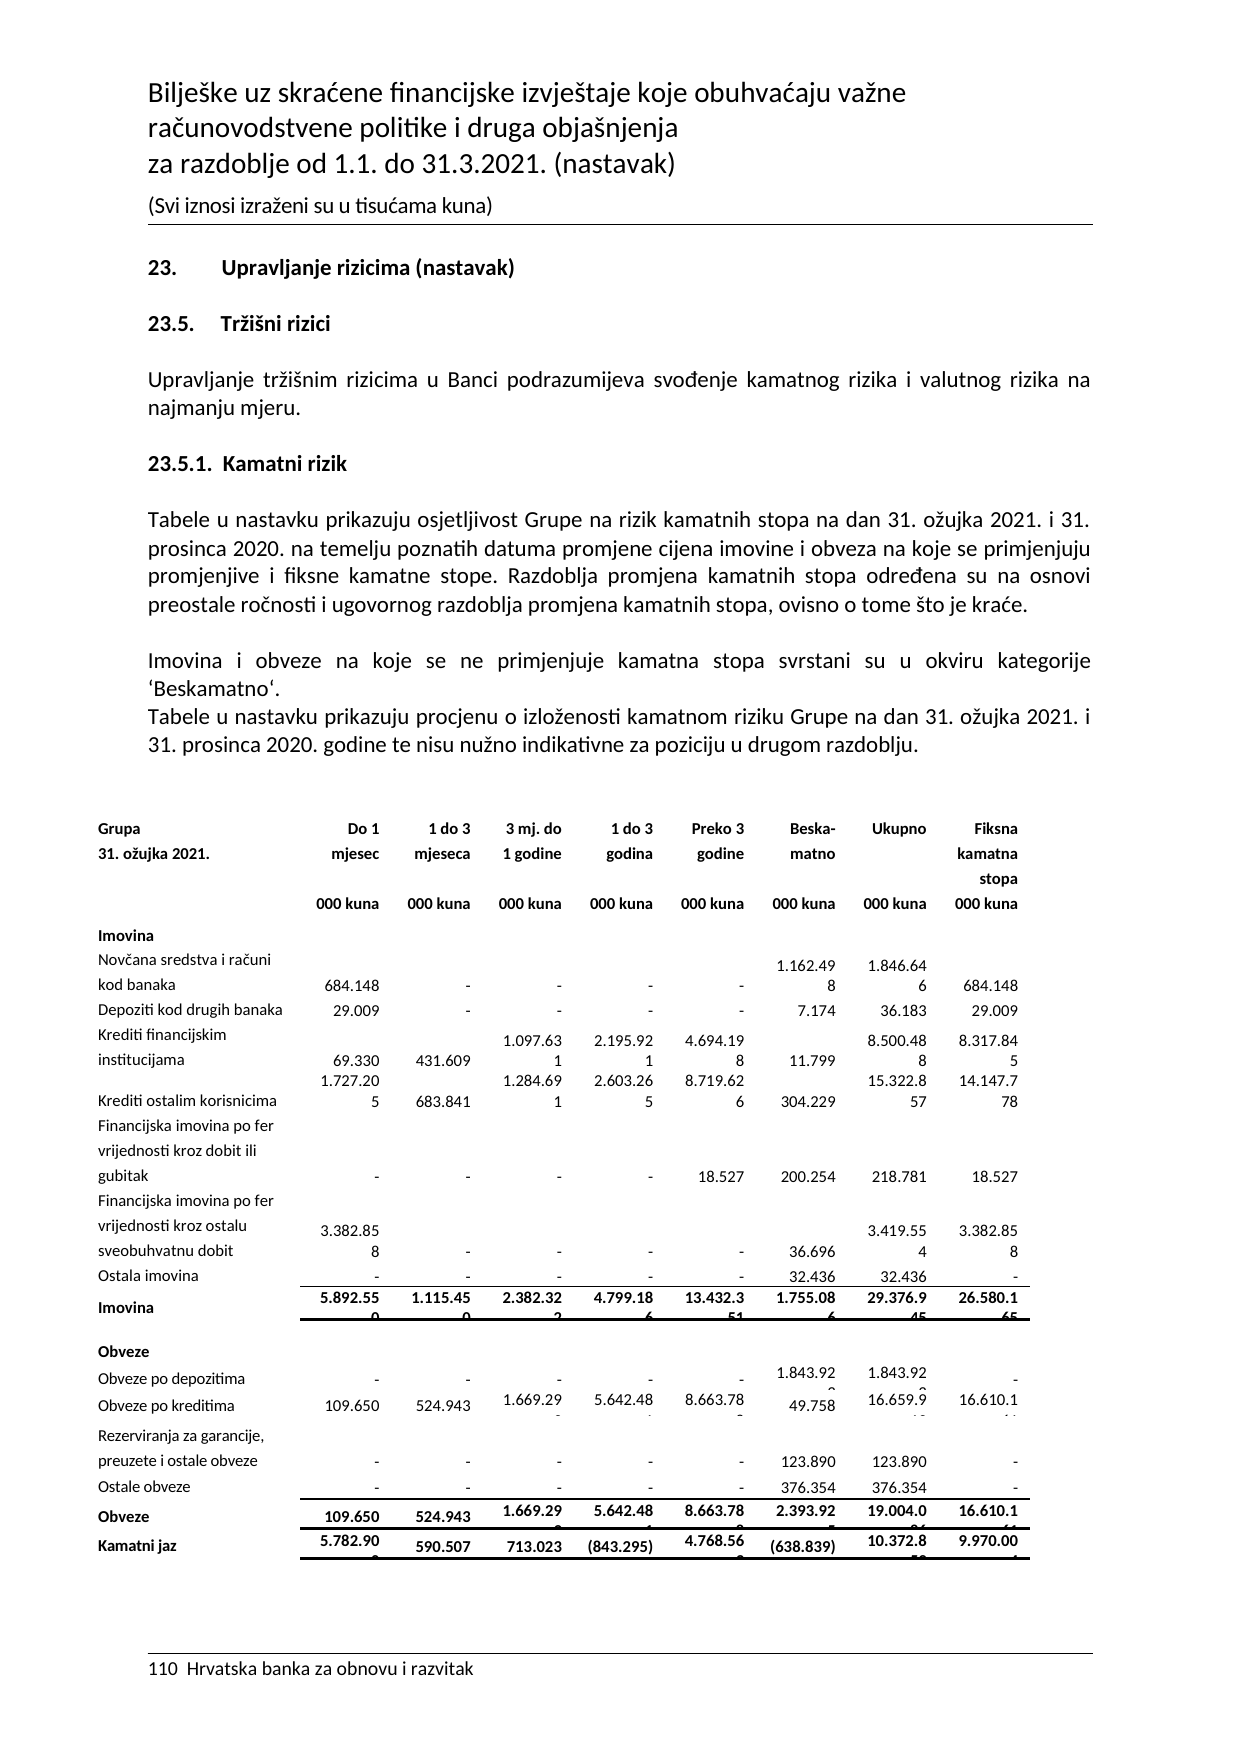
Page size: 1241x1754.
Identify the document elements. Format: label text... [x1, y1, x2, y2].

text Tabele u nastavku prikazuju procjenu o izloženosti kamatnom riziku Grupe na dan 31. ožujka 2021. i 31. prosinca 2020. godine te nisu nužno indikativne za poziciju u drugom razdoblju. [148, 702, 1093, 758]
text 23.5. Tržišni rizici [148, 309, 1093, 337]
text Imovina i obveze na koje se ne primjenjuje kamatna stopa svrstani su u okviru kategorije ‘Beskamatno‘. [148, 646, 1093, 702]
text Upravljanje tržišnim rizicima u Banci podrazumijeva svođenje kamatnog rizika i valutnog rizika na najmanju mjeru. [148, 366, 1093, 422]
text Tabele u nastavku prikazuju osjetljivost Grupe na rizik kamatnih stopa na dan 31. ožujka 2021. i 31. prosinca 2020. na temelju poznatih datuma promjene cijena imovine i obveza na koje se primjenjuju promjenjive i fiksne kamatne stope. Razdoblja promjena kamatnih stopa određena su na osnovi preostale ročnosti i ugovornog razdoblja promjena kamatnih stopa, ovisno o tome što je kraće. [148, 506, 1093, 618]
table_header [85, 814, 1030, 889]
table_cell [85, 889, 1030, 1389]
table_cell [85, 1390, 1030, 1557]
text 23. Upravljanje rizicima (nastavak) [148, 253, 1093, 281]
text 23.5.1. Kamatni rizik [148, 449, 1093, 478]
